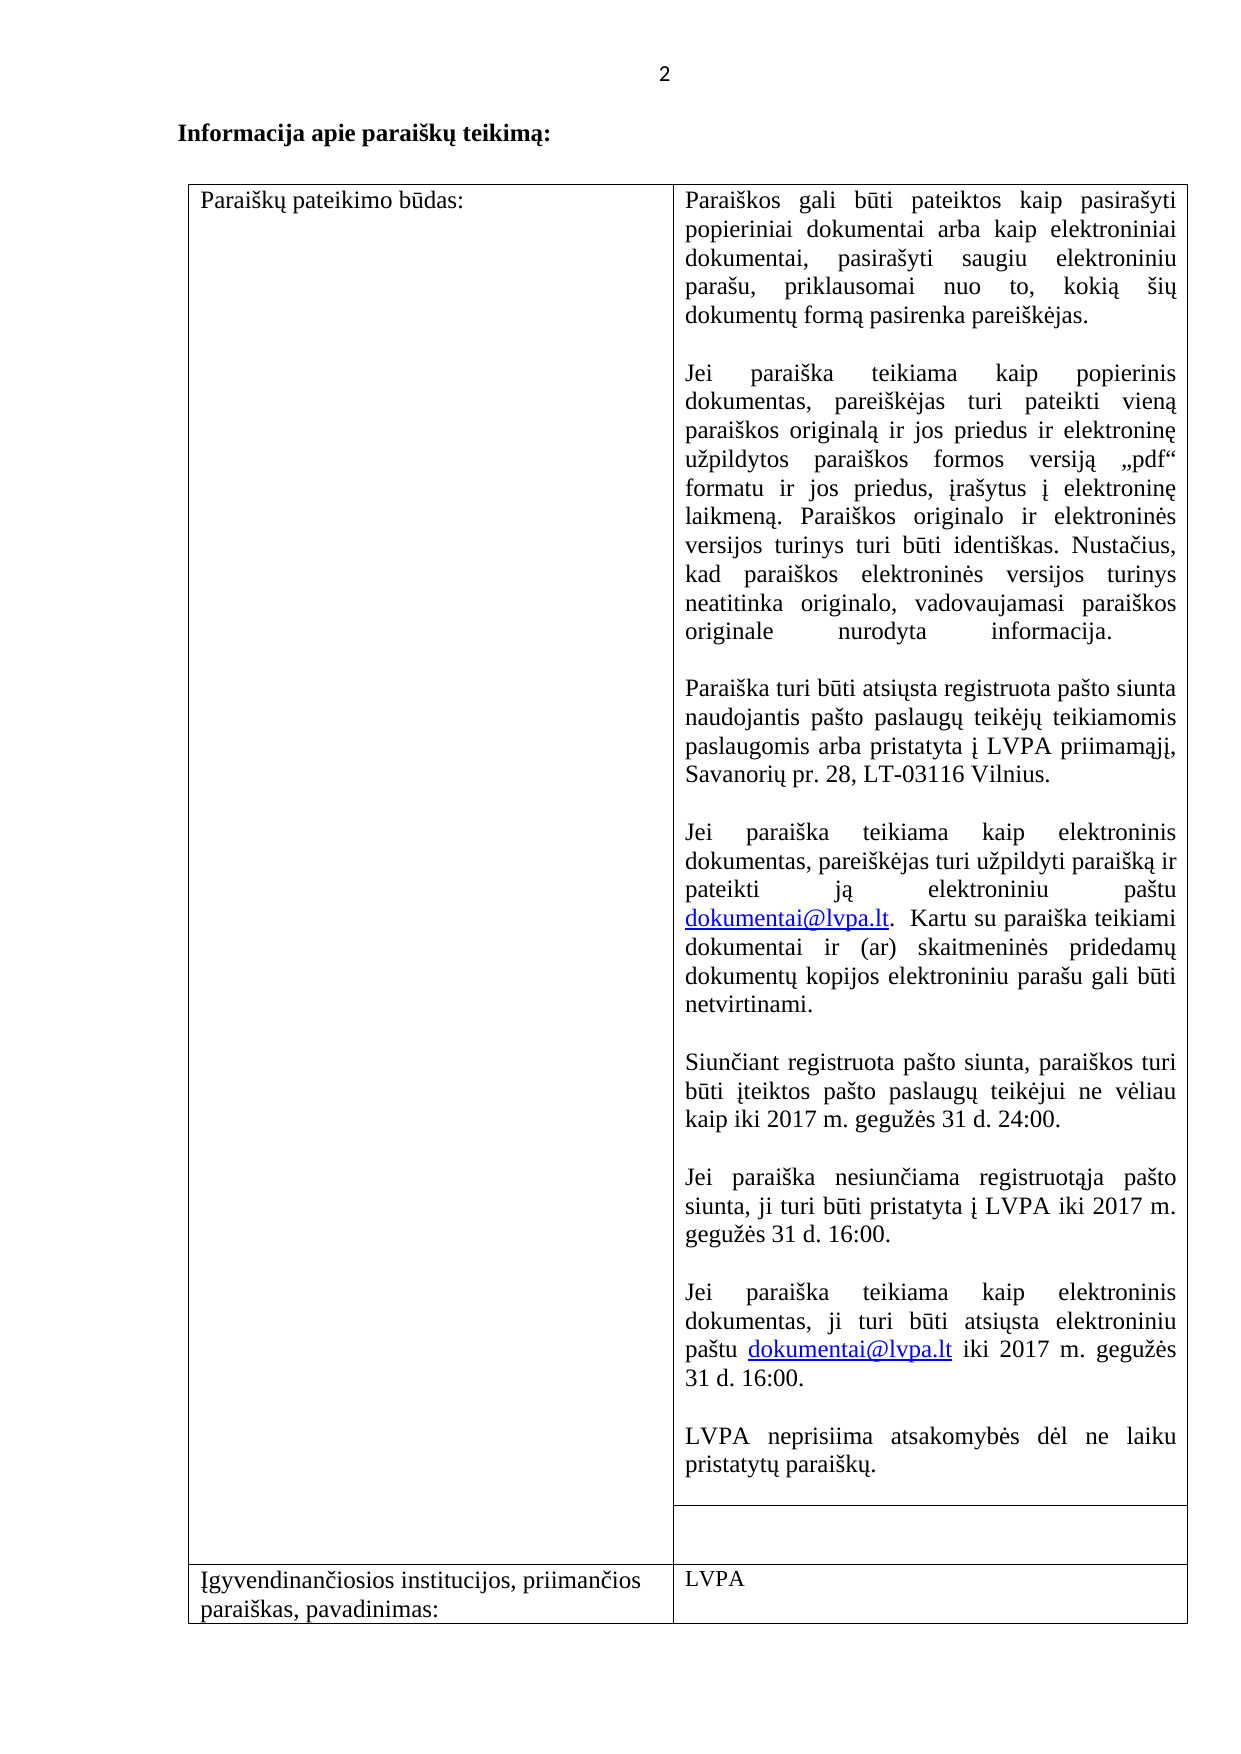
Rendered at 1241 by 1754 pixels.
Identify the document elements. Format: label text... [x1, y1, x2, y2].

text Informacija apie paraiškų teikimą: [177, 118, 1152, 147]
table_cell [674, 1506, 1187, 1564]
table_cell LVPA [674, 1565, 1187, 1623]
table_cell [189, 1565, 673, 1623]
table_header Paraiškų pateikimo būdas: [189, 185, 673, 1564]
table_header Paraiškos gali būti pateiktos kaip pasirašyti popieriniai dokumentai arba kaip elektroniniai dokumentai, pasirašyti saugiu elektroniniu parašu, priklausomai nuo to, kokią šių dokumentų formą pasirenka pareiškėjas. Jei paraiška teikiama kaip popierinis dokumentas, pareiškėjas turi pateikti vieną paraiškos originalą ir jos priedus ir elektroninę užpildytos paraiškos formos versiją „pdf“ formatu ir jos priedus, įrašytus į elektroninę laikmeną. Paraiškos originalo ir elektroninės versijos turinys turi būti identiškas. Nustačius, kad paraiškos elektroninės versijos turinys neatitinka originalo, vadovaujamasi paraiškos originale nurodyta informacija. Paraiška turi būti atsiųsta registruota pašto siunta naudojantis pašto paslaugų teikėjų teikiamomis paslaugomis arba pristatyta į LVPA priimamąjį, Savanorių pr. 28, LT-03116 Vilnius. Jei paraiška teikiama kaip elektroninis dokumentas, pareiškėjas turi užpildyti paraišką ir pateikti ją elektroniniu paštu dokumentai@lvpa.lt. Kartu su paraiška teikiami dokumentai ir (ar) skaitmeninės pridedamų dokumentų kopijos elektroniniu parašu gali būti netvirtinami. Siunčiant registruota pašto siunta, paraiškos turi būti įteiktos pašto paslaugų teikėjui ne vėliau kaip iki 2017 m. gegužės 31 d. 24:00. Jei paraiška nesiunčiama registruotąja pašto siunta, ji turi būti pristatyta į LVPA iki 2017 m. gegužės 31 d. 16:00. Jei paraiška teikiama kaip elektroninis dokumentas, ji turi būti atsiųsta elektroniniu paštu dokumentai@lvpa.lt iki 2017 m. gegužės 31 d. 16:00. LVPA neprisiima atsakomybės dėl ne laiku pristatytų paraiškų. [674, 185, 1187, 1504]
